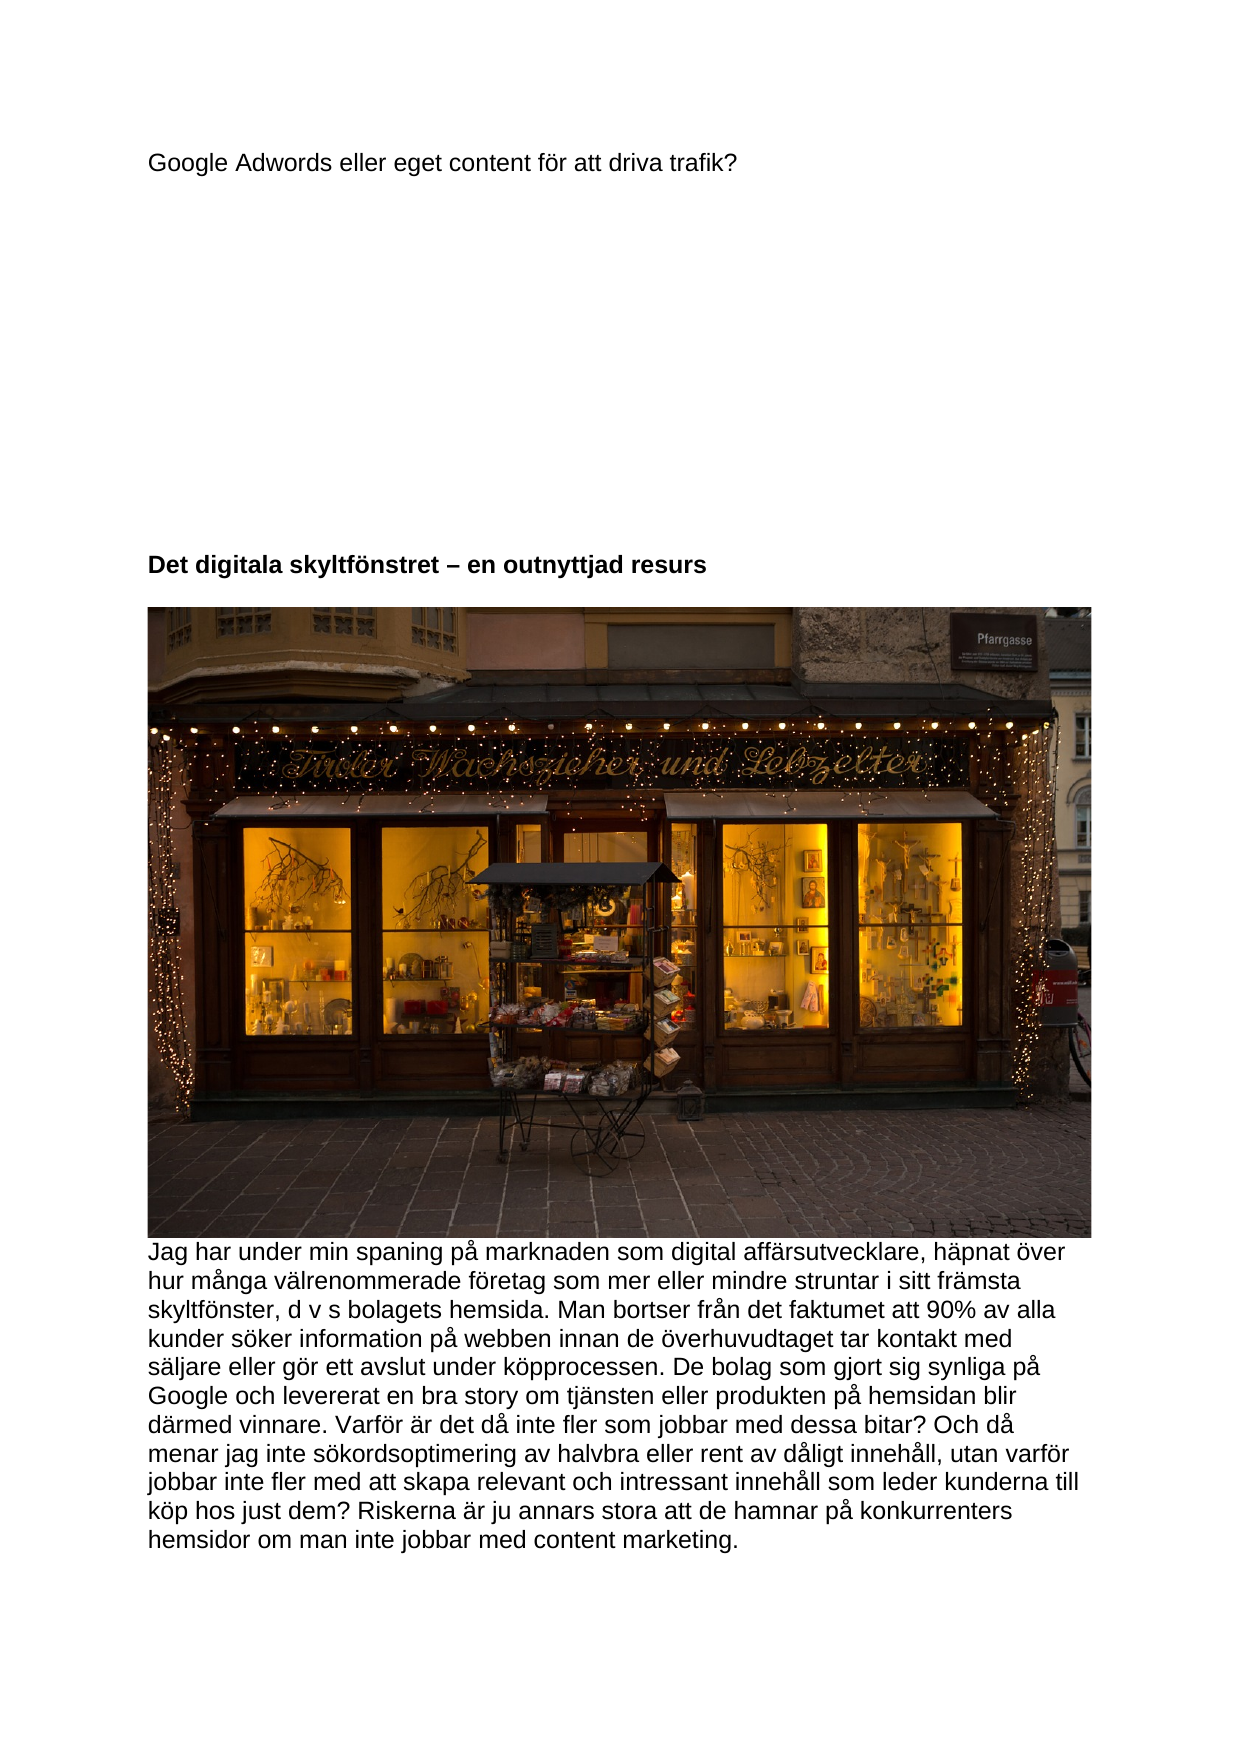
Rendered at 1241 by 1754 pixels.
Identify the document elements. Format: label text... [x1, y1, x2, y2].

text Google Adwords eller eget content för att driva trafik? [148, 148, 1093, 176]
text Det digitala skyltfönstret – en outnyttjad resurs [148, 550, 1093, 579]
text Jag har under min spaning på marknaden som digital affärsutvecklare, häpnat över hur många välrenommerade företag som mer eller mindre struntar i sitt främsta skyltfönster, d v s bolagets hemsida. Man bortser från det faktumet att 90% av alla kunder söker information på webben innan de överhuvudtaget tar kontakt med säljare eller gör ett avslut under köpprocessen. De bolag som gjort sig synliga på Google och levererat en bra story om tjänsten eller produkten på hemsidan blir därmed vinnare. Varför är det då inte fler som jobbar med dessa bitar? Och då menar jag inte sökordsoptimering av halvbra eller rent av dåligt innehåll, utan varför jobbar inte fler med att skapa relevant och intressant innehåll som leder kunderna till köp hos just dem? Riskerna är ju annars stora att de hamnar på konkurrenters hemsidor om man inte jobbar med content marketing. [148, 1237, 1093, 1553]
picture [147, 607, 1092, 1238]
